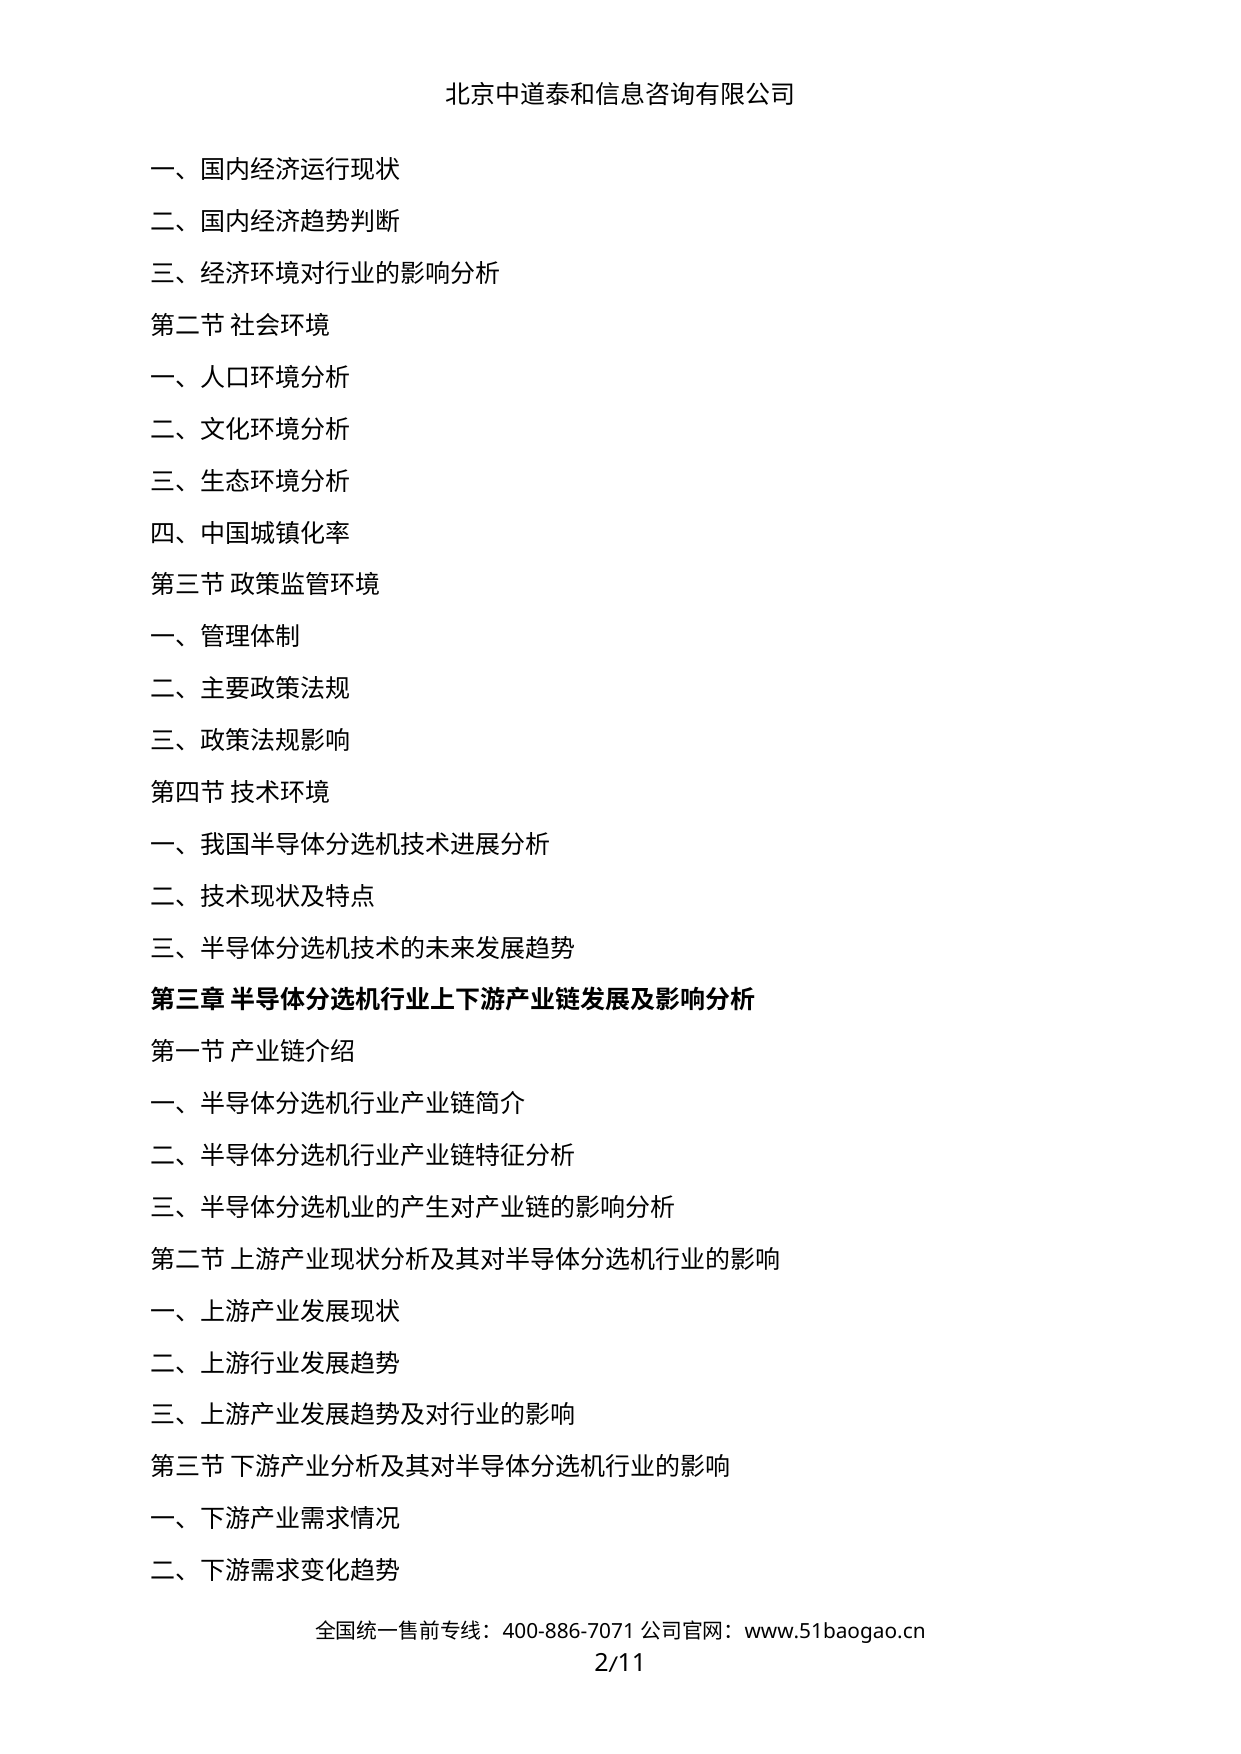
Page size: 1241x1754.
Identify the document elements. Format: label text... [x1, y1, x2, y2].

text 一、我国半导体分选机技术进展分析 [150, 824, 1090, 861]
text 一、上游产业发展现状 [150, 1291, 1090, 1327]
text 三、半导体分选机业的产生对产业链的影响分析 [150, 1187, 1090, 1224]
text 三、政策法规影响 [150, 721, 1090, 757]
text 一、下游产业需求情况 [150, 1499, 1090, 1535]
text 一、国内经济运行现状 [150, 150, 1090, 186]
text 二、主要政策法规 [150, 669, 1090, 705]
text 第二节 社会环境 [150, 306, 1090, 342]
text 二、技术现状及特点 [150, 876, 1090, 912]
text 第二节 上游产业现状分析及其对半导体分选机行业的影响 [150, 1239, 1090, 1276]
text 一、半导体分选机行业产业链简介 [150, 1084, 1090, 1120]
text 四、中国城镇化率 [150, 513, 1090, 549]
text 第三节 下游产业分析及其对半导体分选机行业的影响 [150, 1447, 1090, 1483]
text 第一节 产业链介绍 [150, 1032, 1090, 1068]
text 二、半导体分选机行业产业链特征分析 [150, 1136, 1090, 1172]
text 二、文化环境分析 [150, 409, 1090, 446]
text 第三章 半导体分选机行业上下游产业链发展及影响分析 [150, 980, 1090, 1016]
text 三、生态环境分析 [150, 461, 1090, 497]
text 第三节 政策监管环境 [150, 565, 1090, 601]
text 第四节 技术环境 [150, 772, 1090, 809]
text 一、人口环境分析 [150, 357, 1090, 394]
text 三、经济环境对行业的影响分析 [150, 254, 1090, 290]
text 三、上游产业发展趋势及对行业的影响 [150, 1395, 1090, 1431]
text 二、上游行业发展趋势 [150, 1343, 1090, 1379]
text 三、半导体分选机技术的未来发展趋势 [150, 928, 1090, 964]
text 二、下游需求变化趋势 [150, 1551, 1090, 1587]
text 二、国内经济趋势判断 [150, 202, 1090, 238]
text 一、管理体制 [150, 617, 1090, 653]
